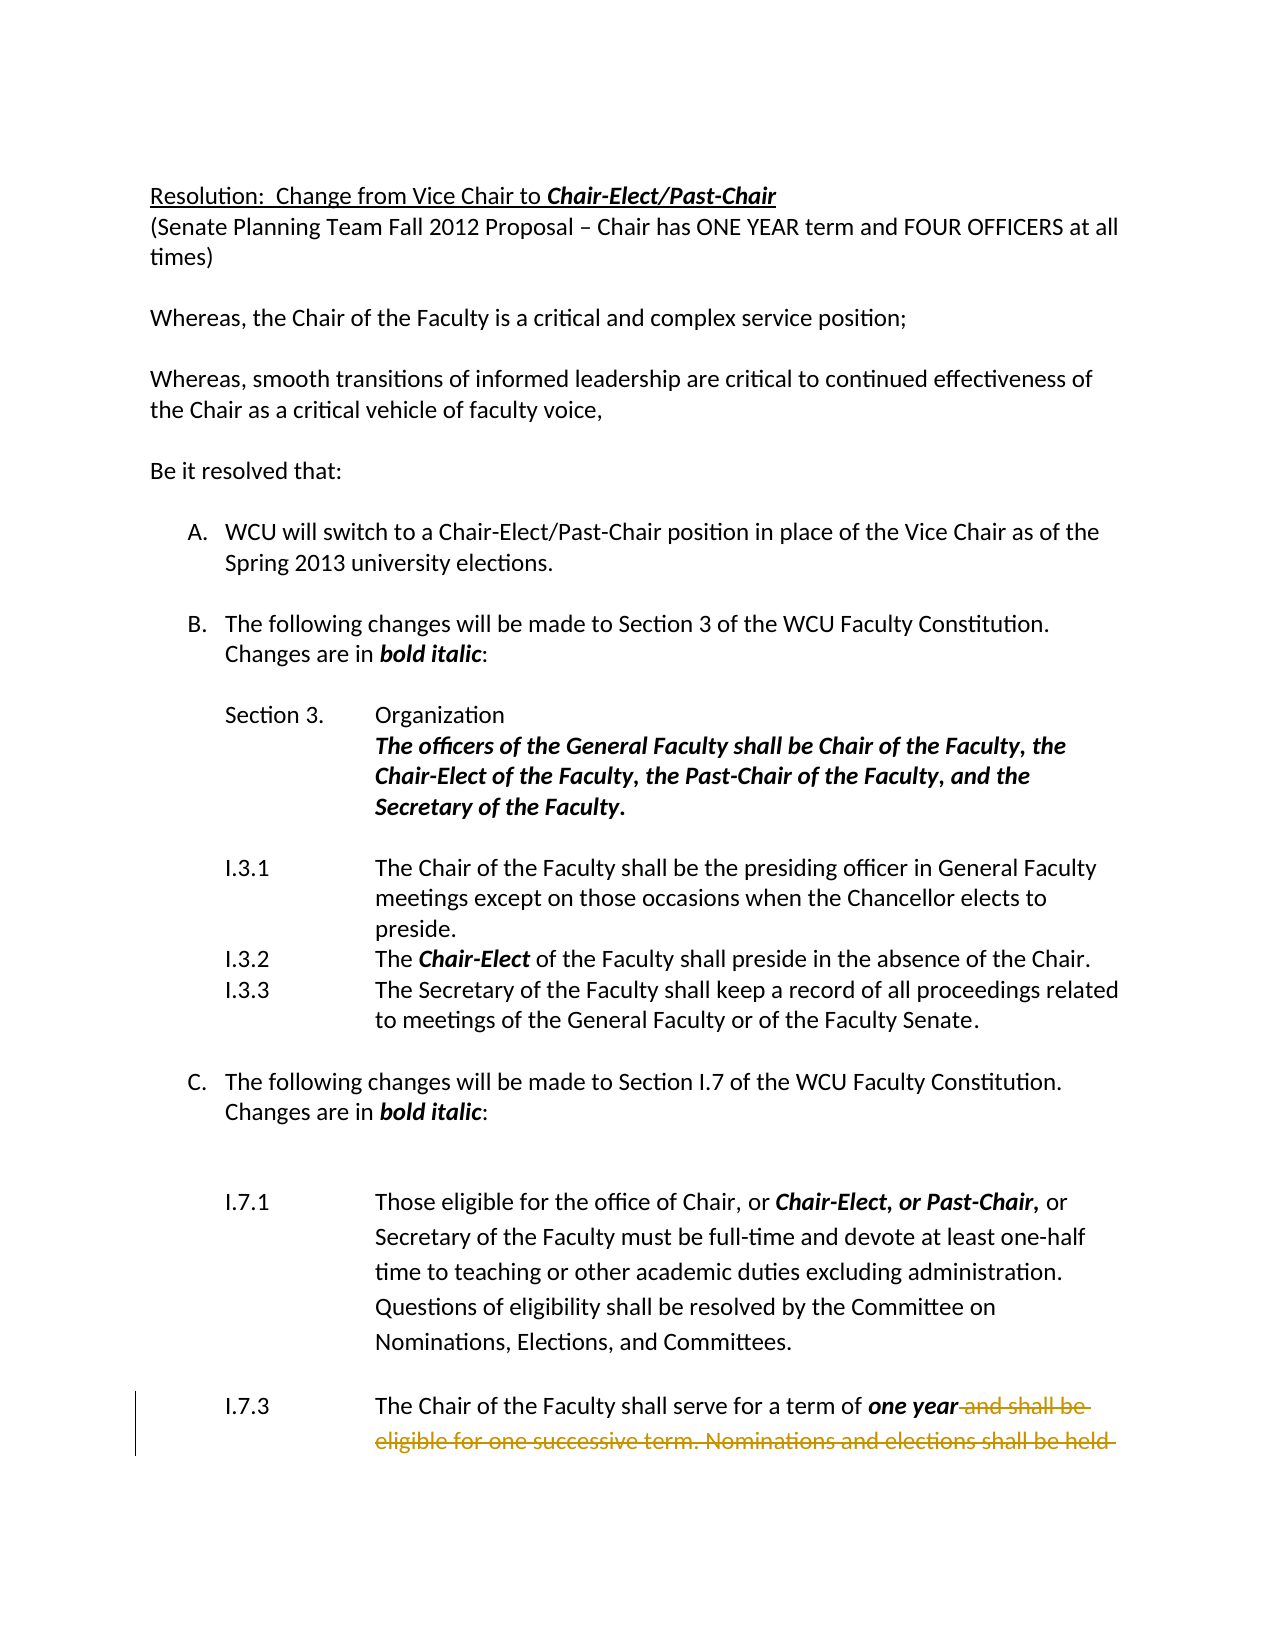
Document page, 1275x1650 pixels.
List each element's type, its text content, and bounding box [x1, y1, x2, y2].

text I.3.2 The Chair-Elect of the Faculty shall preside in the absence of the Chair. [225, 943, 1125, 974]
text I.3.1 The Chair of the Faculty shall be the presiding officer in General Faculty meetings except on those occasions when the Chancellor elects to preside. [225, 852, 1125, 943]
text Whereas, the Chair of the Faculty is a critical and complex service position; [150, 303, 1125, 333]
text Whereas, smooth transitions of informed leadership are critical to continued effectiveness of the Chair as a critical vehicle of faculty voice, [150, 364, 1125, 425]
text Resolution: Change from Vice Chair to Chair-Elect/Past-Chair [150, 181, 1125, 211]
list WCU will switch to a Chair-Elect/Past-Chair position in place of the Vice Chair as of the Spring 2013 university elections. [187, 516, 1125, 577]
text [225, 1391, 1125, 1456]
text (Senate Planning Team Fall 2012 Proposal – Chair has ONE YEAR term and FOUR OFFICERS at all times) [150, 211, 1125, 272]
text Section 3. Organization [225, 699, 1125, 730]
text I.7.1 Those eligible for the office of Chair, or Chair-Elect, or Past-Chair, or Secretary of the Faculty must be full-time and devote at least one-half time to teaching or other academic duties excluding administration. Questions of eligibility shall be resolved by the Committee on Nominations, Elections, and Committees. [225, 1186, 1125, 1357]
list The following changes will be made to Section 3 of the WCU Faculty Constitution. Changes are in bold italic: [187, 608, 1125, 669]
text I.3.3 The Secretary of the Faculty shall keep a record of all proceedings related to meetings of the General Faculty or of the Faculty Senate. [225, 974, 1125, 1035]
text Be it resolved that: [150, 455, 1125, 486]
list The following changes will be made to Section I.7 of the WCU Faculty Constitution. Changes are in bold italic: [187, 1066, 1125, 1127]
text The officers of the General Faculty shall be Chair of the Faculty, the Chair-Elect of the Faculty, the Past-Chair of the Faculty, and the Secretary of the Faculty. [375, 730, 1125, 821]
